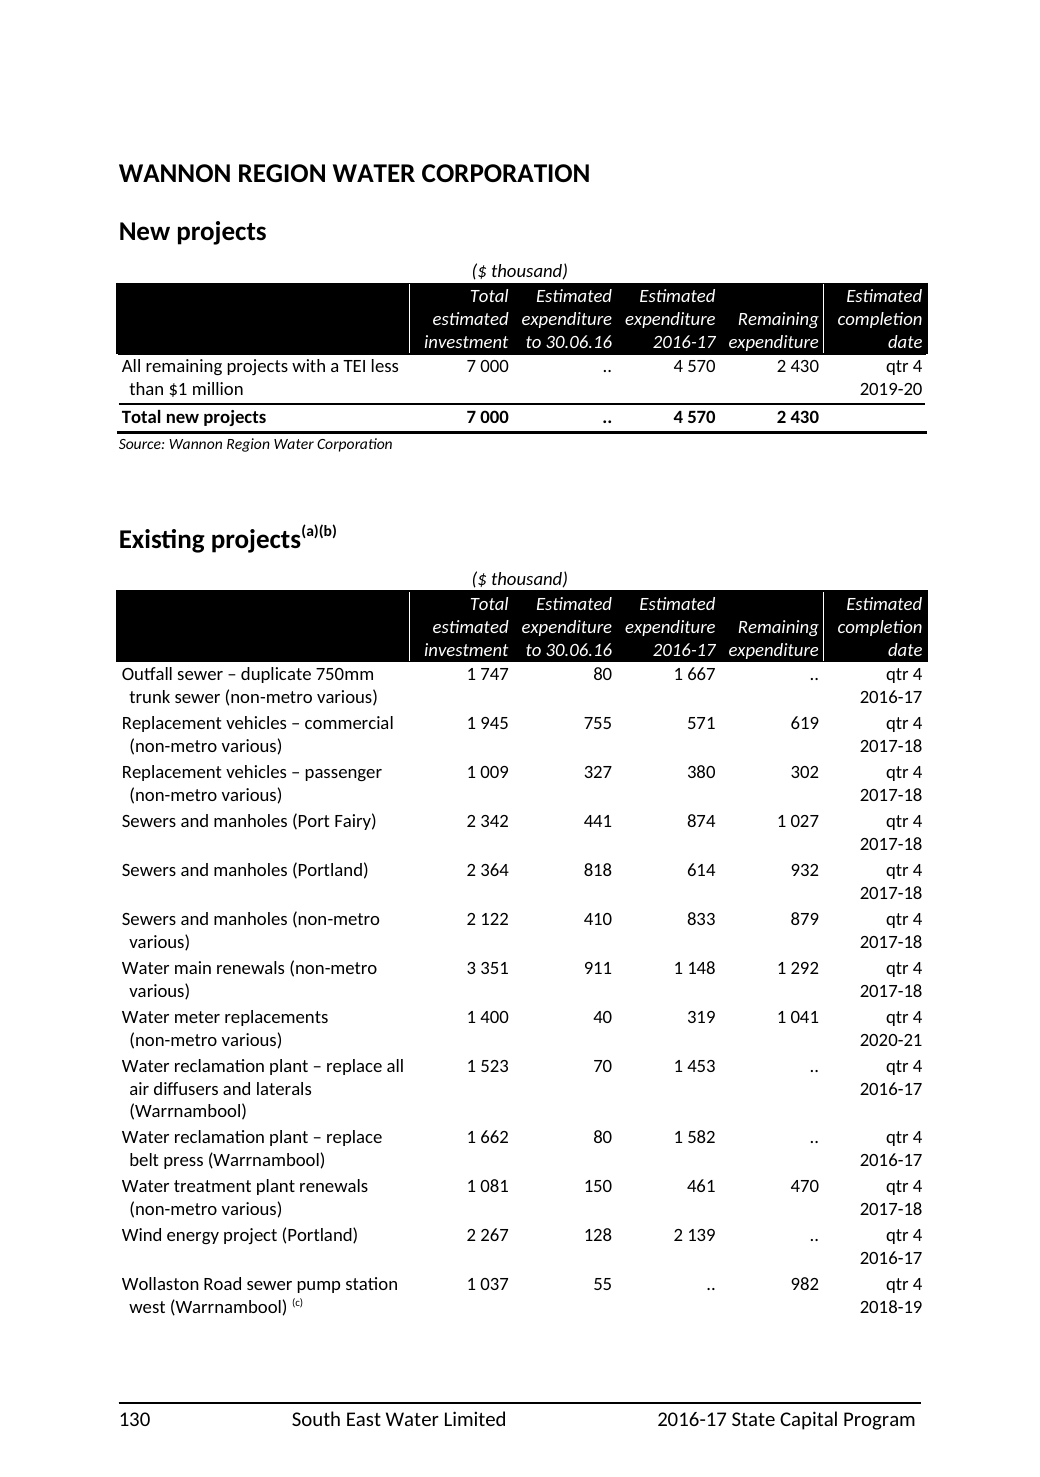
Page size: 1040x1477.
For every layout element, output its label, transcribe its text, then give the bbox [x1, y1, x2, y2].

subtitle Wannon Region Water Corporation [118, 156, 921, 189]
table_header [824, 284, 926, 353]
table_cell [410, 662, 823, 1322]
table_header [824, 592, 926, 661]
subtitle New projects [118, 214, 921, 247]
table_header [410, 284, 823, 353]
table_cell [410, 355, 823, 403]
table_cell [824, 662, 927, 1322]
text Source: Wannon Region Water Corporation [118, 434, 921, 453]
text ($ thousand) [118, 259, 921, 282]
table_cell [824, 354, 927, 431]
text ($ thousand) [118, 567, 921, 590]
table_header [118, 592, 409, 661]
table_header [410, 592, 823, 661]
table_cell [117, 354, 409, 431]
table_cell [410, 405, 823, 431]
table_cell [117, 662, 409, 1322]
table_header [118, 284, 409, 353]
subtitle Existing projects(a)(b) [118, 522, 921, 555]
